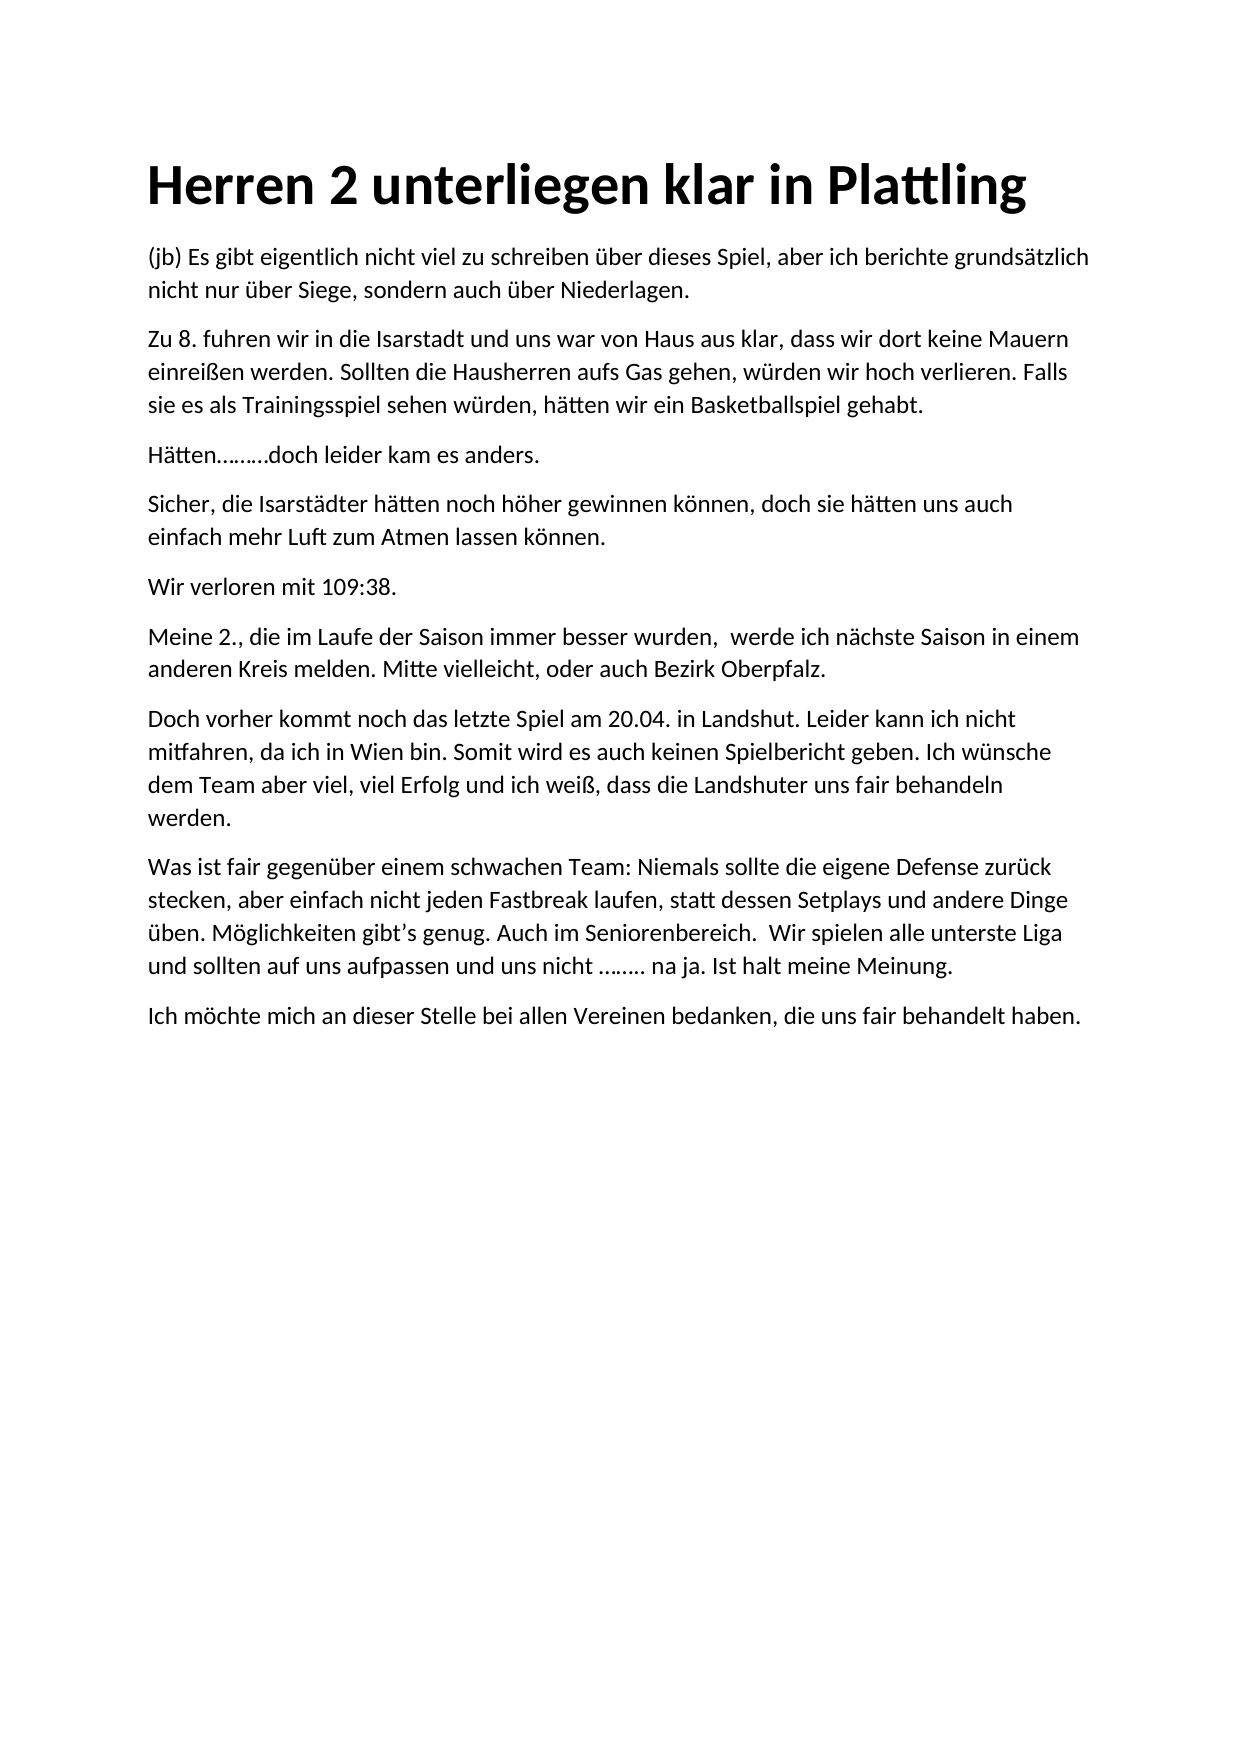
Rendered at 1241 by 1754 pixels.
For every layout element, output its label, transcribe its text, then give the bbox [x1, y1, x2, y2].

text Hätten………doch leider kam es anders. [148, 439, 1093, 469]
text Was ist fair gegenüber einem schwachen Team: Niemals sollte die eigene Defense zurück stecken, aber einfach nicht jeden Fastbreak laufen, statt dessen Setplays und andere Dinge üben. Möglichkeiten gibt’s genug. Auch im Seniorenbereich. Wir spielen alle unterste Liga und sollten auf uns aufpassen und uns nicht …….. na ja. Ist halt meine Meinung. [148, 852, 1093, 981]
text Sicher, die Isarstädter hätten noch höher gewinnen können, doch sie hätten uns auch einfach mehr Luft zum Atmen lassen können. [148, 489, 1093, 552]
text Wir verloren mit 109:38. [148, 571, 1093, 602]
text (jb) Es gibt eigentlich nicht viel zu schreiben über dieses Spiel, aber ich berichte grundsätzlich nicht nur über Siege, sondern auch über Niederlagen. [148, 241, 1093, 304]
text Zu 8. fuhren wir in die Isarstadt und uns war von Haus aus klar, dass wir dort keine Mauern einreißen werden. Sollten die Hausherren aufs Gas gehen, würden wir hoch verlieren. Falls sie es als Trainingsspiel sehen würden, hätten wir ein Basketballspiel gehabt. [148, 324, 1093, 420]
text Meine 2., die im Laufe der Saison immer besser wurden, werde ich nächste Saison in einem anderen Kreis melden. Mitte vielleicht, oder auch Bezirk Oberpfalz. [148, 621, 1093, 684]
text Ich möchte mich an dieser Stelle bei allen Vereinen bedanken, die uns fair behandelt haben. [148, 1000, 1093, 1030]
text Doch vorher kommt noch das letzte Spiel am 20.04. in Landshut. Leider kann ich nicht mitfahren, da ich in Wien bin. Somit wird es auch keinen Spielbericht geben. Ich wünsche dem Team aber viel, viel Erfolg und ich weiß, dass die Landshuter uns fair behandeln werden. [148, 703, 1093, 832]
text Herren 2 unterliegen klar in Plattling [148, 148, 1093, 219]
